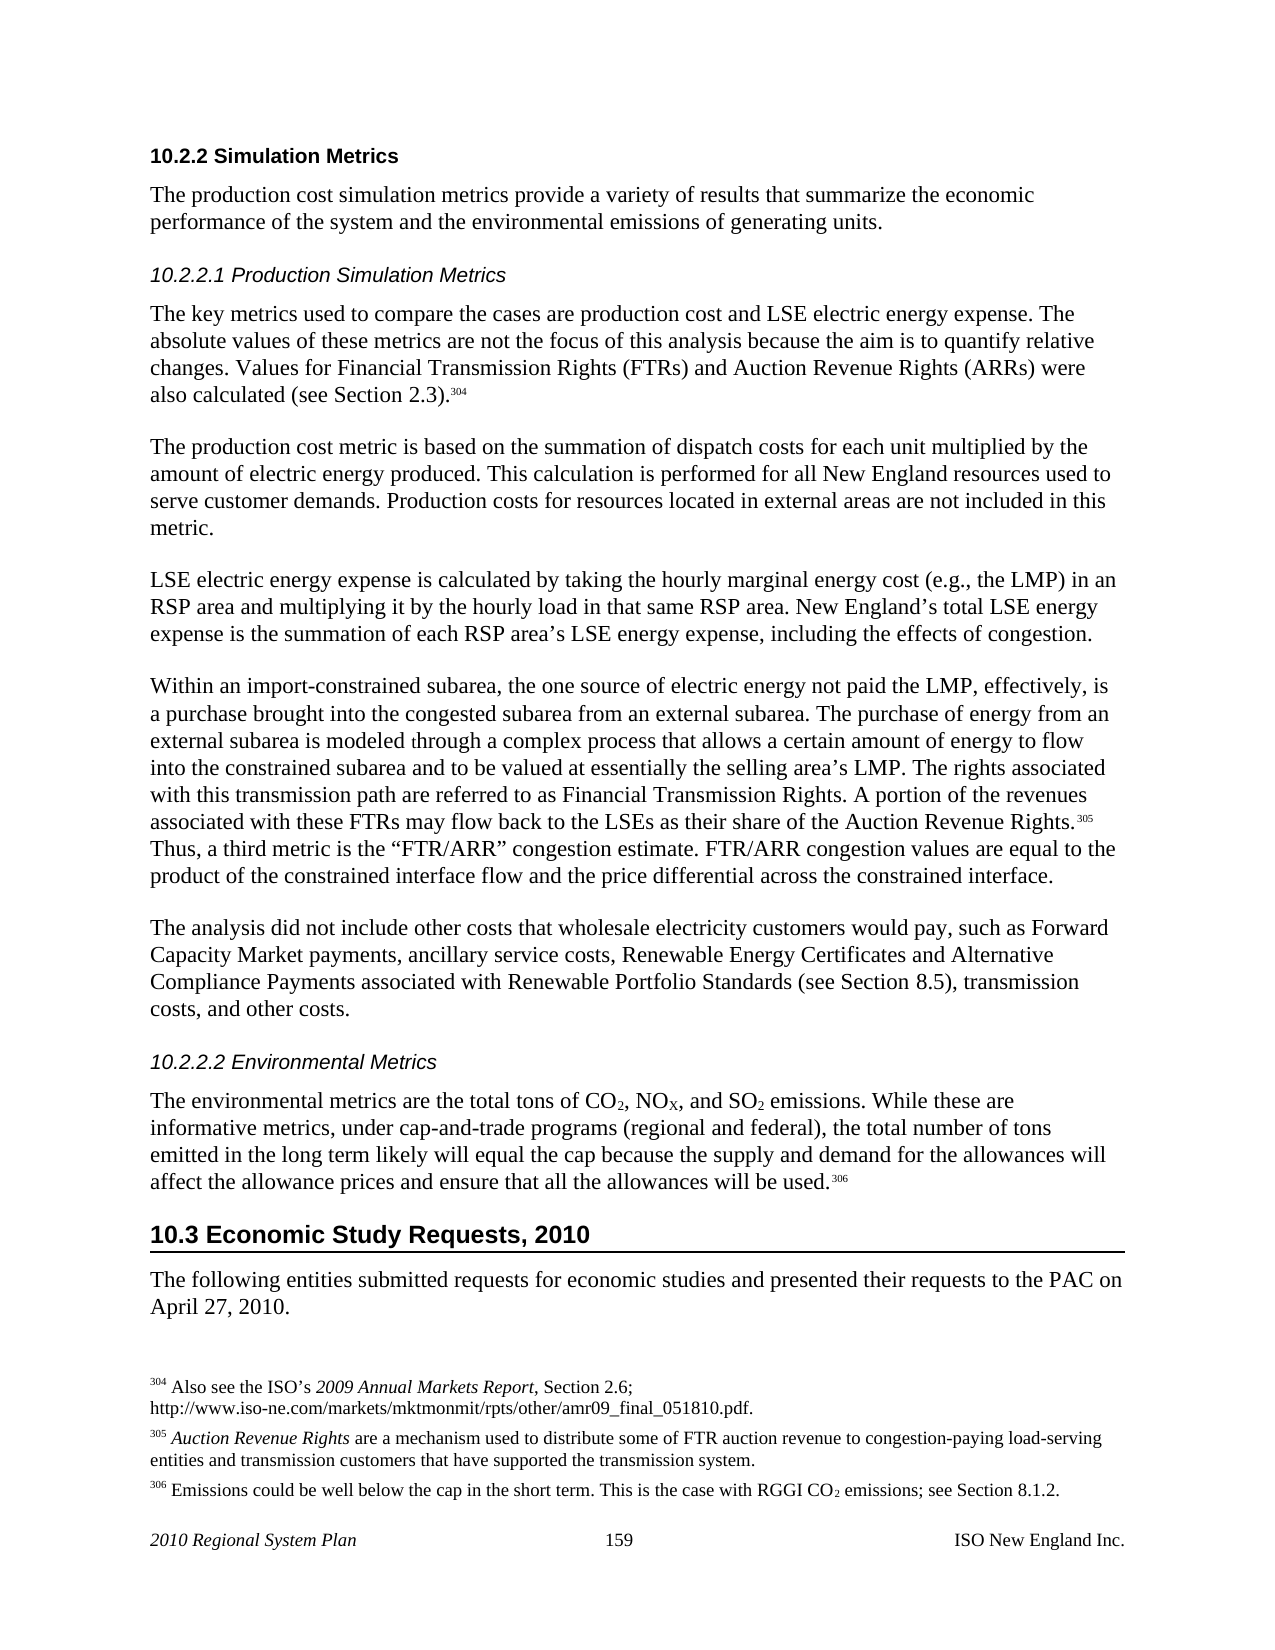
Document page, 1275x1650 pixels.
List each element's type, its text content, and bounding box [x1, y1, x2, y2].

text The production cost metric is based on the summation of dispatch costs for each unit multiplied by the amount of electric energy produced. This calculation is performed for all New England resources used to serve customer demands. Production costs for resources located in external areas are not included in this metric. [150, 432, 1125, 541]
text Within an import-constrained subarea, the one source of electric energy not paid the LMP, effectively, is a purchase brought into the congested subarea from an external subarea. The purchase of energy from an external subarea is modeled through a complex process that allows a certain amount of energy to flow into the constrained subarea and to be valued at essentially the selling area’s LMP. The rights associated with this transmission path are referred to as Financial Transmission Rights. A portion of the revenues associated with these FTRs may flow back to the LSEs as their share of the Auction Revenue Rights. Thus, a third metric is the “FTR/ARR” congestion estimate. FTR/ARR congestion values are equal to the product of the constrained interface flow and the price differential across the constrained interface. [150, 672, 1125, 888]
text The environmental metrics are the total tons of CO2, NOX, and SO2 emissions. While these are informative metrics, under cap-and-trade programs (regional and federal), the total number of tons emitted in the long term likely will equal the cap because the supply and demand for the allowances will affect the allowance prices and ensure that all the allowances will be used. [150, 1086, 1125, 1195]
subtitle Environmental Metrics [150, 1047, 1125, 1074]
subtitle Production Simulation Metrics [150, 259, 1125, 286]
subtitle Economic Study Requests, 2010 [150, 1220, 1125, 1251]
text LSE electric energy expense is calculated by taking the hourly marginal energy cost (e.g., the LMP) in an RSP area and multiplying it by the hourly load in that same RSP area. New England’s total LSE energy expense is the summation of each RSP area’s LSE energy expense, including the effects of congestion. [150, 566, 1125, 647]
text The key metrics used to compare the cases are production cost and LSE electric energy expense. The absolute values of these metrics are not the focus of this analysis because the aim is to quantify relative changes. Values for Financial Transmission Rights (FTRs) and Auction Revenue Rights (ARRs) were also calculated (see Section 2.3). [150, 299, 1125, 407]
text The analysis did not include other costs that wholesale electricity customers would pay, such as Forward Capacity Market payments, ancillary service costs, Renewable Energy Certificates and Alternative Compliance Payments associated with Renewable Portfolio Standards (see Section 8.5), transmission costs, and other costs. [150, 913, 1125, 1022]
text The following entities submitted requests for economic studies and presented their requests to the PAC on April 27, 2010. [150, 1265, 1125, 1319]
subtitle Simulation Metrics [150, 141, 1125, 168]
text The production cost simulation metrics provide a variety of results that summarize the economic performance of the system and the environmental emissions of generating units. [150, 180, 1125, 234]
